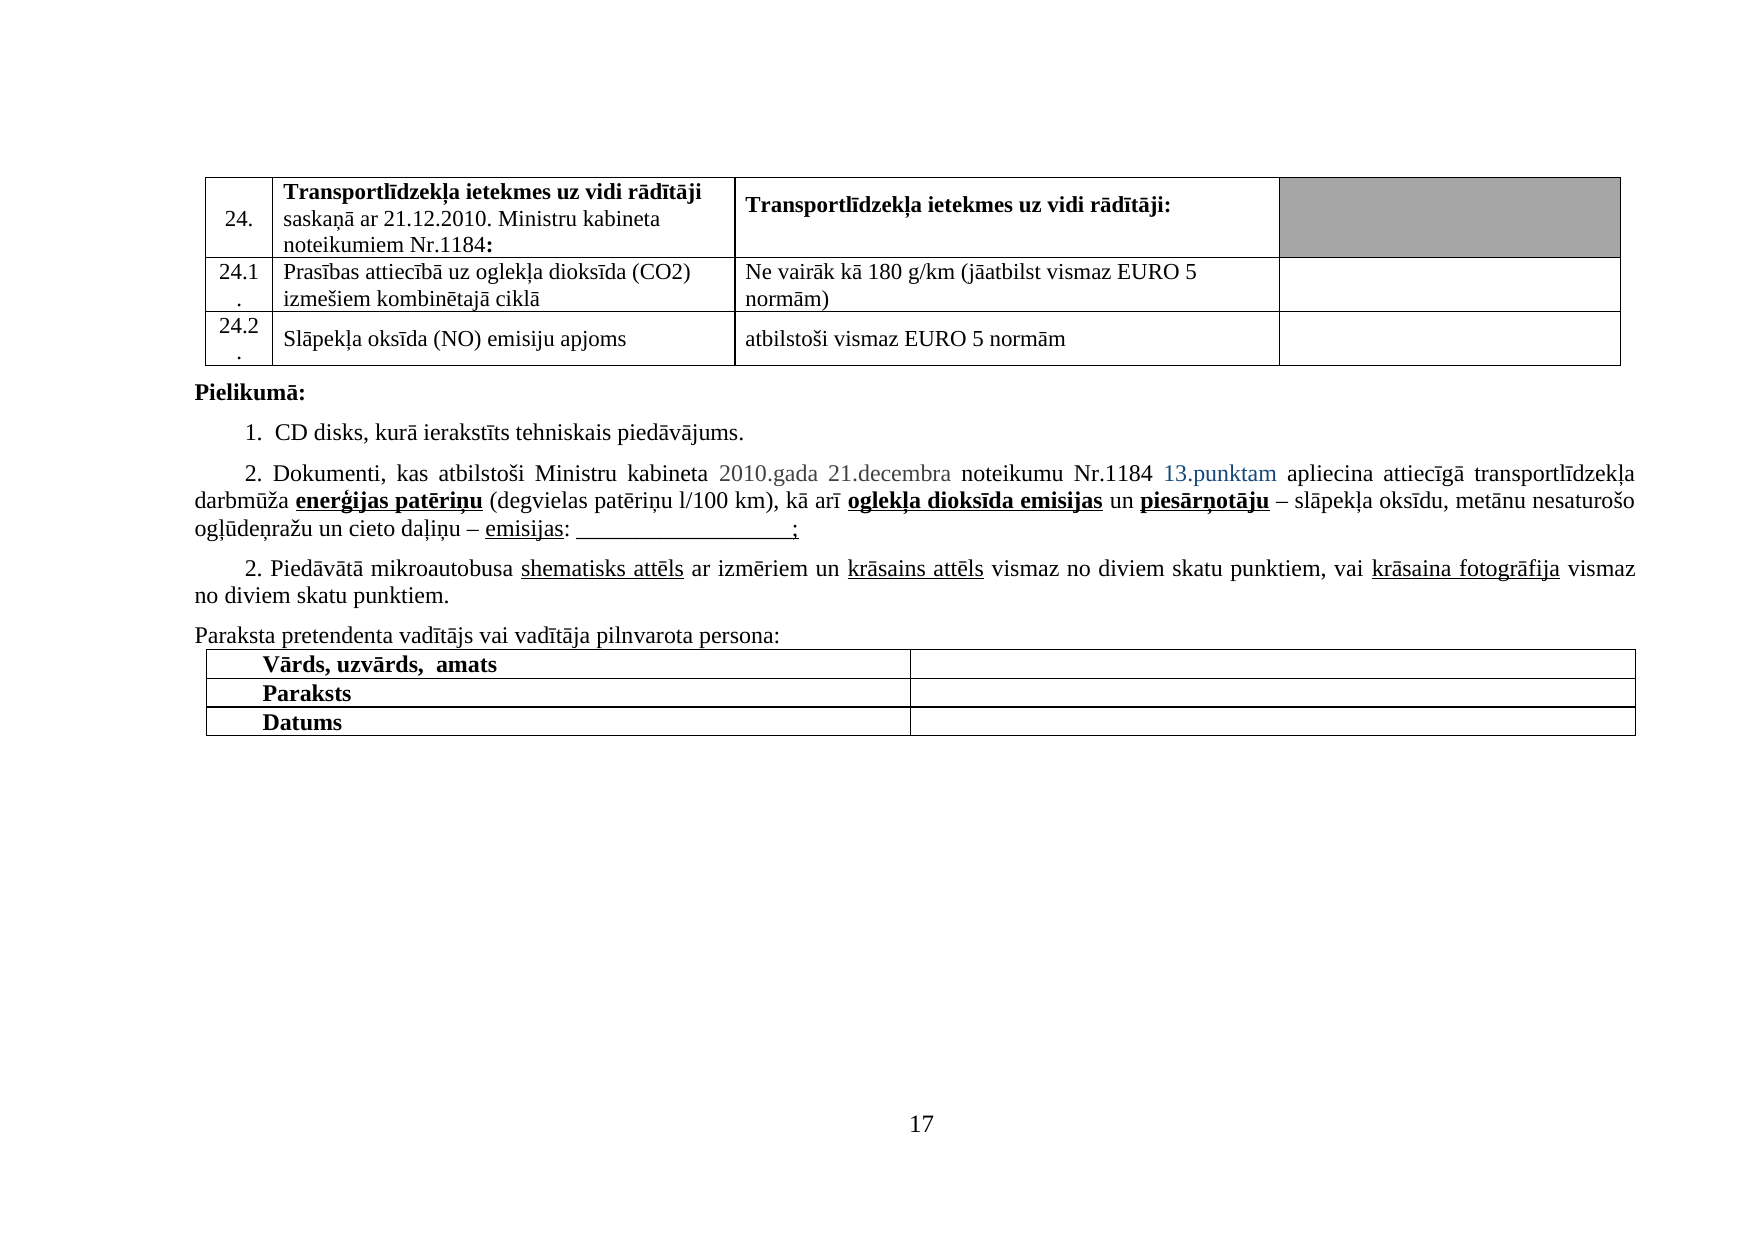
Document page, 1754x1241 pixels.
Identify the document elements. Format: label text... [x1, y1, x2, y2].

table_cell [911, 708, 1635, 735]
table_cell 24.1. [206, 258, 272, 311]
text 2. Piedāvātā mikroautobusa shematisks attēls ar izmēriem un krāsains attēls vismaz no diviem skatu punktiem, vai krāsaina fotogrāfija vismaz no diviem skatu punktiem. [194, 554, 1636, 609]
table_cell atbilstoši vismaz EURO 5 normām [736, 312, 1279, 365]
table_cell Ne vairāk kā 180 g/km (jāatbilst vismaz EURO 5 normām) [736, 258, 1279, 311]
table_cell Transportlīdzekļa ietekmes uz vidi rādītāji: [736, 178, 1279, 257]
table_cell [1280, 312, 1620, 365]
table_cell Paraksts [207, 679, 910, 706]
table_header [911, 650, 1635, 678]
table_cell [1280, 258, 1620, 311]
table_cell 24.2. [206, 312, 272, 365]
text 1. CD disks, kurā ierakstīts tehniskais piedāvājums. [194, 418, 1636, 446]
text 2. Dokumenti, kas atbilstoši Ministru kabineta 2010.gada 21.decembra noteikumu Nr.1184 13.punktam apliecina attiecīgā transportlīdzekļa darbmūža enerģijas patēriņu (degvielas patēriņu l/100 km), kā arī oglekļa dioksīda emisijas un piesārņotāju – slāpekļa oksīdu, metānu nesaturošo ogļūdeņražu un cieto daļiņu – emisijas: __________________; [194, 458, 1636, 541]
table_cell [911, 679, 1635, 706]
text Pielikumā: [194, 378, 1636, 406]
table_header Vārds, uzvārds, amats [207, 650, 910, 678]
table_cell Datums [207, 708, 910, 735]
table_cell Prasības attiecībā uz oglekļa dioksīda (CO2) izmešiem kombinētajā ciklā [273, 258, 734, 311]
table_cell Transportlīdzekļa ietekmes uz vidi rādītāji saskaņā ar 21.12.2010. Ministru kabineta noteikumiem Nr.1184: [273, 178, 734, 257]
table_cell [1280, 178, 1620, 257]
text Paraksta pretendenta vadītājs vai vadītāja pilnvarota persona: [194, 622, 1636, 649]
table_cell Slāpekļa oksīda (NO) emisiju apjoms [273, 312, 734, 365]
table_cell 24. [206, 178, 272, 257]
